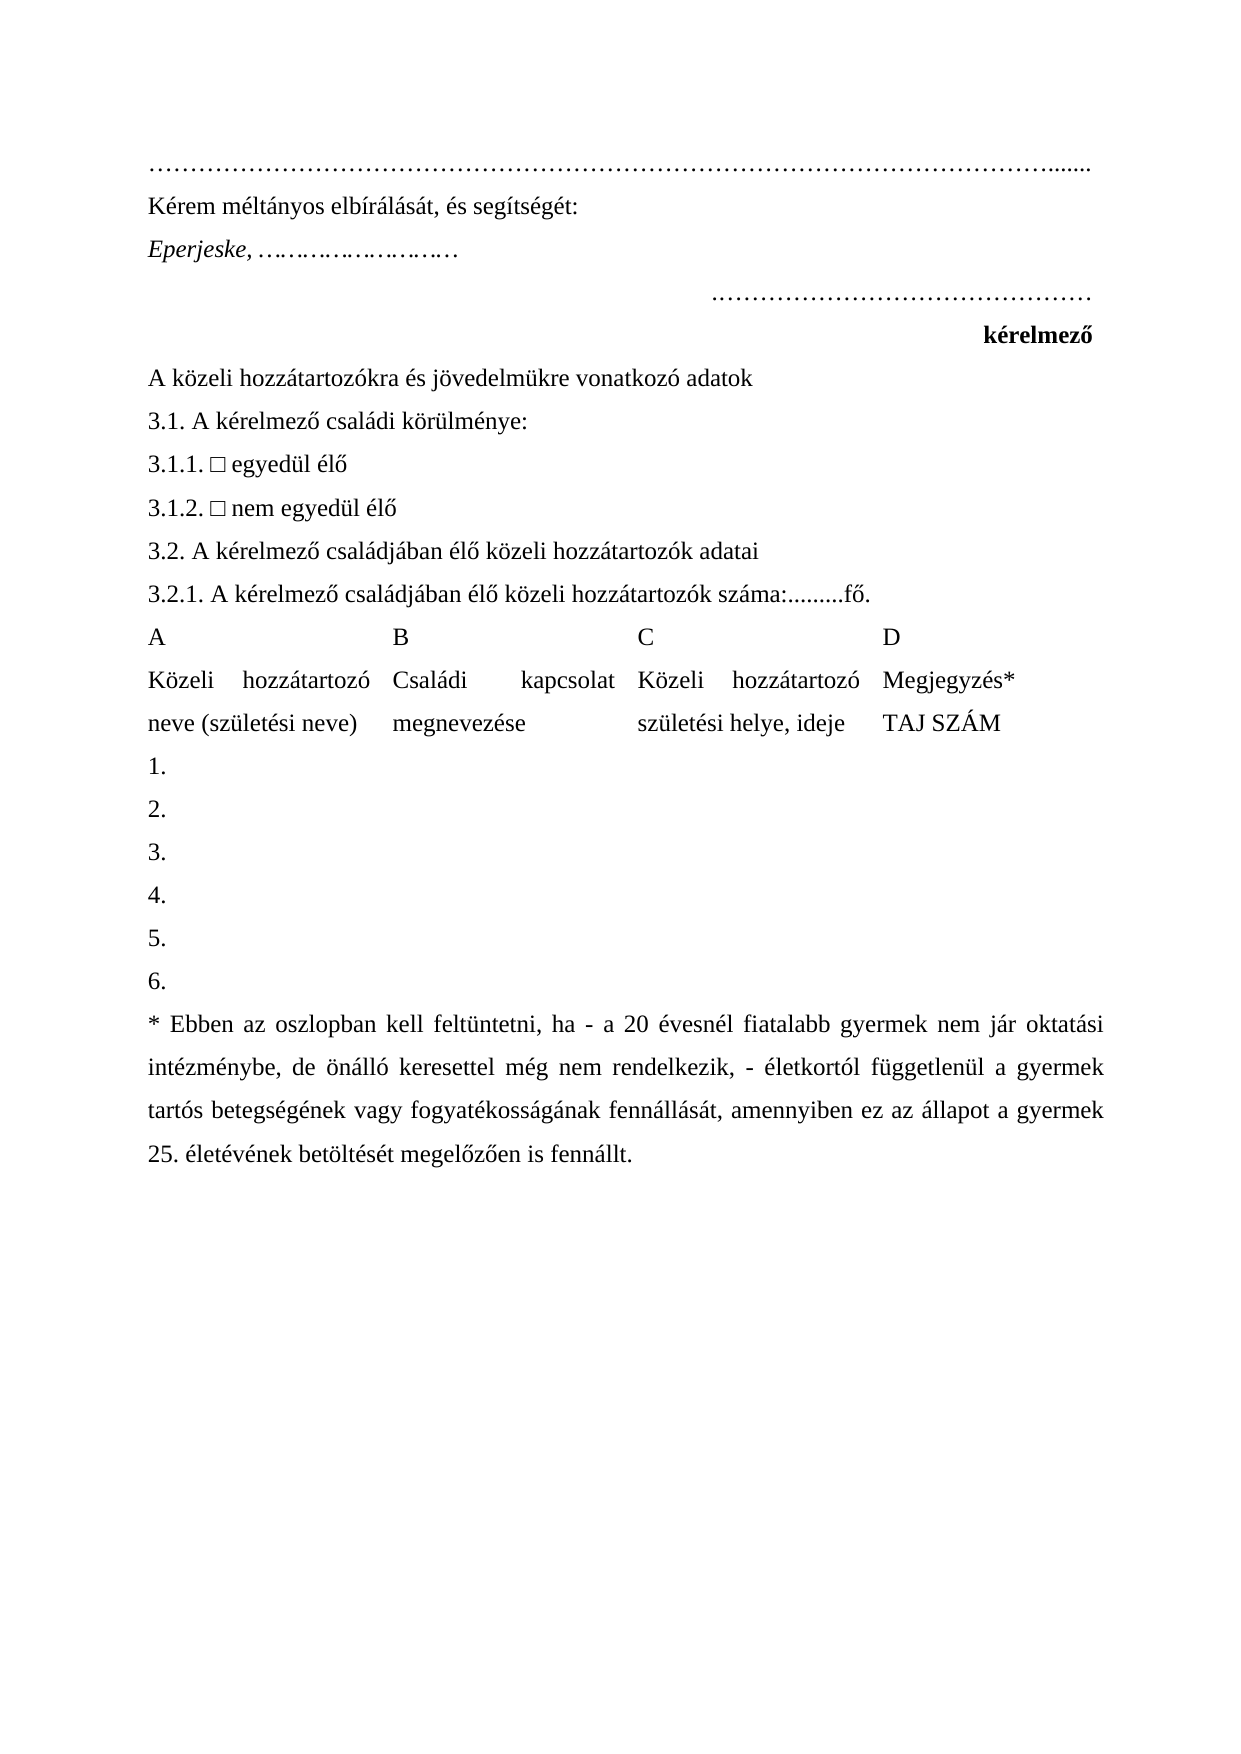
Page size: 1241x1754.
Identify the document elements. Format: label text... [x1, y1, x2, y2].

text 3.2. A kérelmező családjában élő közeli hozzátartozók adatai [148, 536, 1093, 564]
table_header D [871, 622, 1116, 665]
text 3.1.1. □ egyedül élő [148, 449, 1093, 478]
table_cell 1. [136, 751, 1116, 794]
table_header A [136, 622, 381, 665]
text A közeli hozzátartozókra és jövedelmükre vonatkozó adatok [148, 363, 1093, 392]
text ………………………………………………………………………………………………....... Kérem méltányos elbírálását, és segítségét: [148, 148, 1093, 219]
text 3.1.2. □ nem egyedül élő [148, 493, 1093, 521]
text 3.2.1. A kérelmező családjában élő közeli hozzátartozók száma:.........fő. [148, 579, 1093, 608]
table_cell 5. [136, 923, 1116, 966]
table_cell Közeli hozzátartozó születési helye, ideje [626, 665, 871, 751]
table_cell 6. [136, 966, 1116, 1009]
table_cell 3. [136, 837, 1116, 880]
text .……………………………………… [148, 277, 1093, 306]
table_cell Megjegyzés* TAJ SZÁM [871, 665, 1116, 751]
table_header C [626, 622, 871, 665]
text Eperjeske, ……………………… [148, 234, 1093, 263]
table_cell 2. [136, 794, 1116, 837]
table_header B [381, 622, 626, 665]
table_cell Közeli hozzátartozó neve (születési neve) [136, 665, 381, 751]
text kérelmező [148, 320, 1093, 349]
table_cell * Ebben az oszlopban kell feltüntetni, ha - a 20 évesnél fiatalabb gyermek nem jár oktatási intézménybe, de önálló keresettel még nem rendelkezik, - életkortól függetlenül a gyermek tartós betegségének vagy fogyatékosságának fennállását, amennyiben ez az állapot a gyermek 25. életévének betöltését megelőzően is fennállt. [136, 1009, 1116, 1182]
table_cell 4. [136, 880, 1116, 923]
text 3.1. A kérelmező családi körülménye: [148, 406, 1093, 435]
table_cell Családi kapcsolat megnevezése [381, 665, 626, 751]
